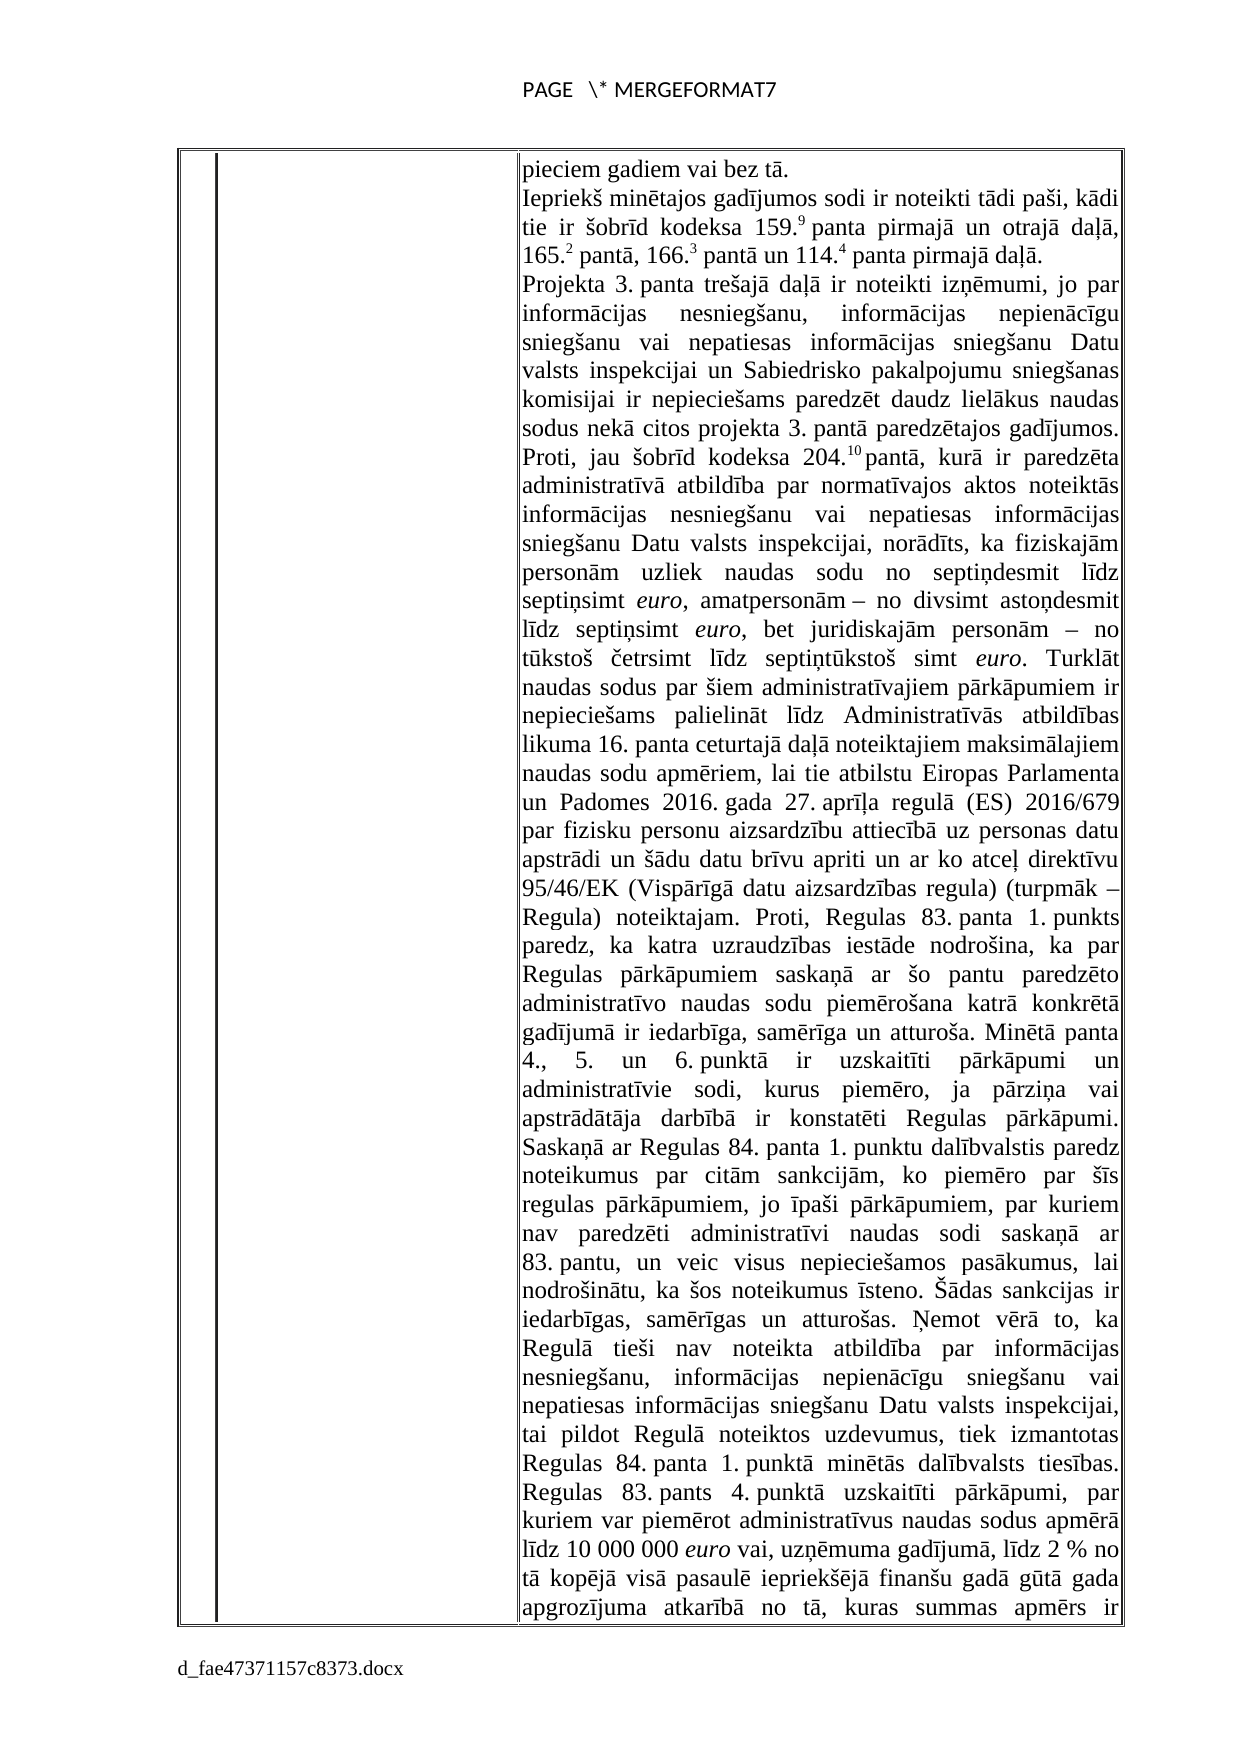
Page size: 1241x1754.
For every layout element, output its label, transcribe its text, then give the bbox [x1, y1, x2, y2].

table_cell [216, 151, 519, 1623]
table_cell 2. [181, 151, 216, 1623]
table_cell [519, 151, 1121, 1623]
